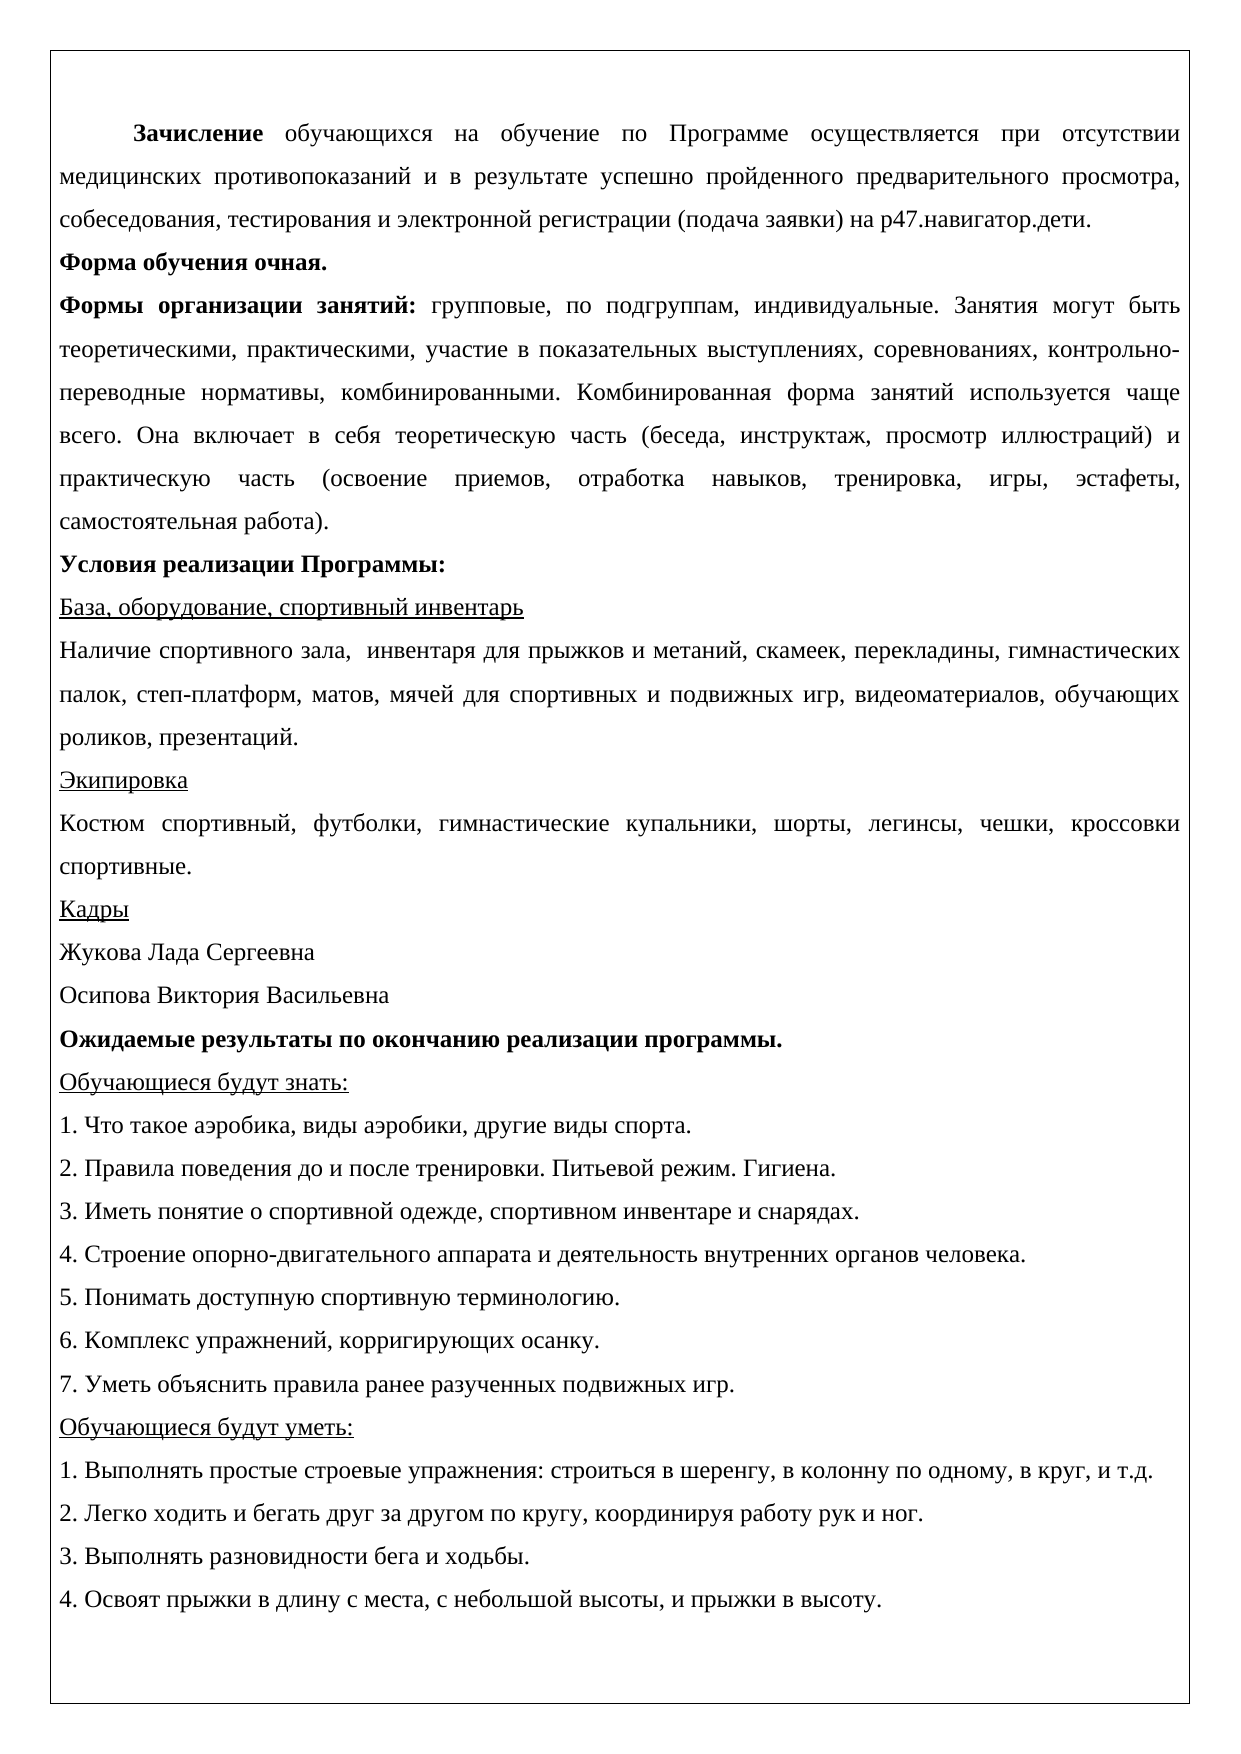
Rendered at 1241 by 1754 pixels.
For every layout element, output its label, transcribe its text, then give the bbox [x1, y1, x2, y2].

text 5. Понимать доступную спортивную терминологию. [59, 1282, 1181, 1311]
text 3. Выполнять разновидности бега и ходьбы. [59, 1541, 1181, 1570]
text Наличие спортивного зала, инвентаря для прыжков и метаний, скамеек, перекладины, гимнастических палок, степ-платформ, матов, мячей для спортивных и подвижных игр, видеоматериалов, обучающих роликов, презентаций. [59, 636, 1181, 751]
text 1. Выполнять простые строевые упражнения: строиться в шеренгу, в колонну по одному, в круг, и т.д. [59, 1455, 1181, 1484]
text Жукова Лада Сергеевна [59, 937, 1181, 966]
text Осипова Виктория Васильевна [59, 981, 1181, 1009]
text 2. Легко ходить и бегать друг за другом по кругу, координируя работу рук и ног. [59, 1498, 1181, 1527]
text Кадры [59, 894, 1181, 923]
text База, оборудование, спортивный инвентарь [59, 592, 1181, 621]
text Ожидаемые результаты по окончанию реализации программы. [59, 1024, 1181, 1052]
text 7. Уметь объяснить правила ранее разученных подвижных игр. [59, 1369, 1181, 1397]
text 1. Что такое аэробика, виды аэробики, другие виды спорта. [59, 1110, 1181, 1139]
text Экипировка [59, 765, 1181, 794]
text 4. Строение опорно-двигательного аппарата и деятельность внутренних органов человека. [59, 1239, 1181, 1268]
text Форма обучения очная. [59, 247, 1181, 276]
text Обучающиеся будут уметь: [59, 1412, 1181, 1441]
text 3. Иметь понятие о спортивной одежде, спортивном инвентаре и снарядах. [59, 1196, 1181, 1225]
text 6. Комплекс упражнений, корригирующих осанку. [59, 1326, 1181, 1354]
text Зачисление обучающихся на обучение по Программе осуществляется при отсутствии медицинских противопоказаний и в результате успешно пройденного предварительного просмотра, собеседования, тестирования и электронной регистрации (подача заявки) на p47.навигатор.дети. [59, 118, 1181, 233]
text 2. Правила поведения до и после тренировки. Питьевой режим. Гигиена. [59, 1153, 1181, 1182]
text 4. Освоят прыжки в длину с места, с небольшой высоты, и прыжки в высоту. [59, 1584, 1181, 1613]
text Костюм спортивный, футболки, гимнастические купальники, шорты, легинсы, чешки, кроссовки спортивные. [59, 808, 1181, 880]
text Условия реализации Программы: [59, 549, 1181, 578]
text Обучающиеся будут знать: [59, 1067, 1181, 1096]
text Формы организации занятий: групповые, по подгруппам, индивидуальные. Занятия могут быть теоретическими, практическими, участие в показательных выступлениях, соревнованиях, контрольно-переводные нормативы, комбинированными. Комбинированная форма занятий используется чаще всего. Она включает в себя теоретическую часть (беседа, инструктаж, просмотр иллюстраций) и практическую часть (освоение приемов, отработка навыков, тренировка, игры, эстафеты, самостоятельная работа). [59, 291, 1181, 535]
